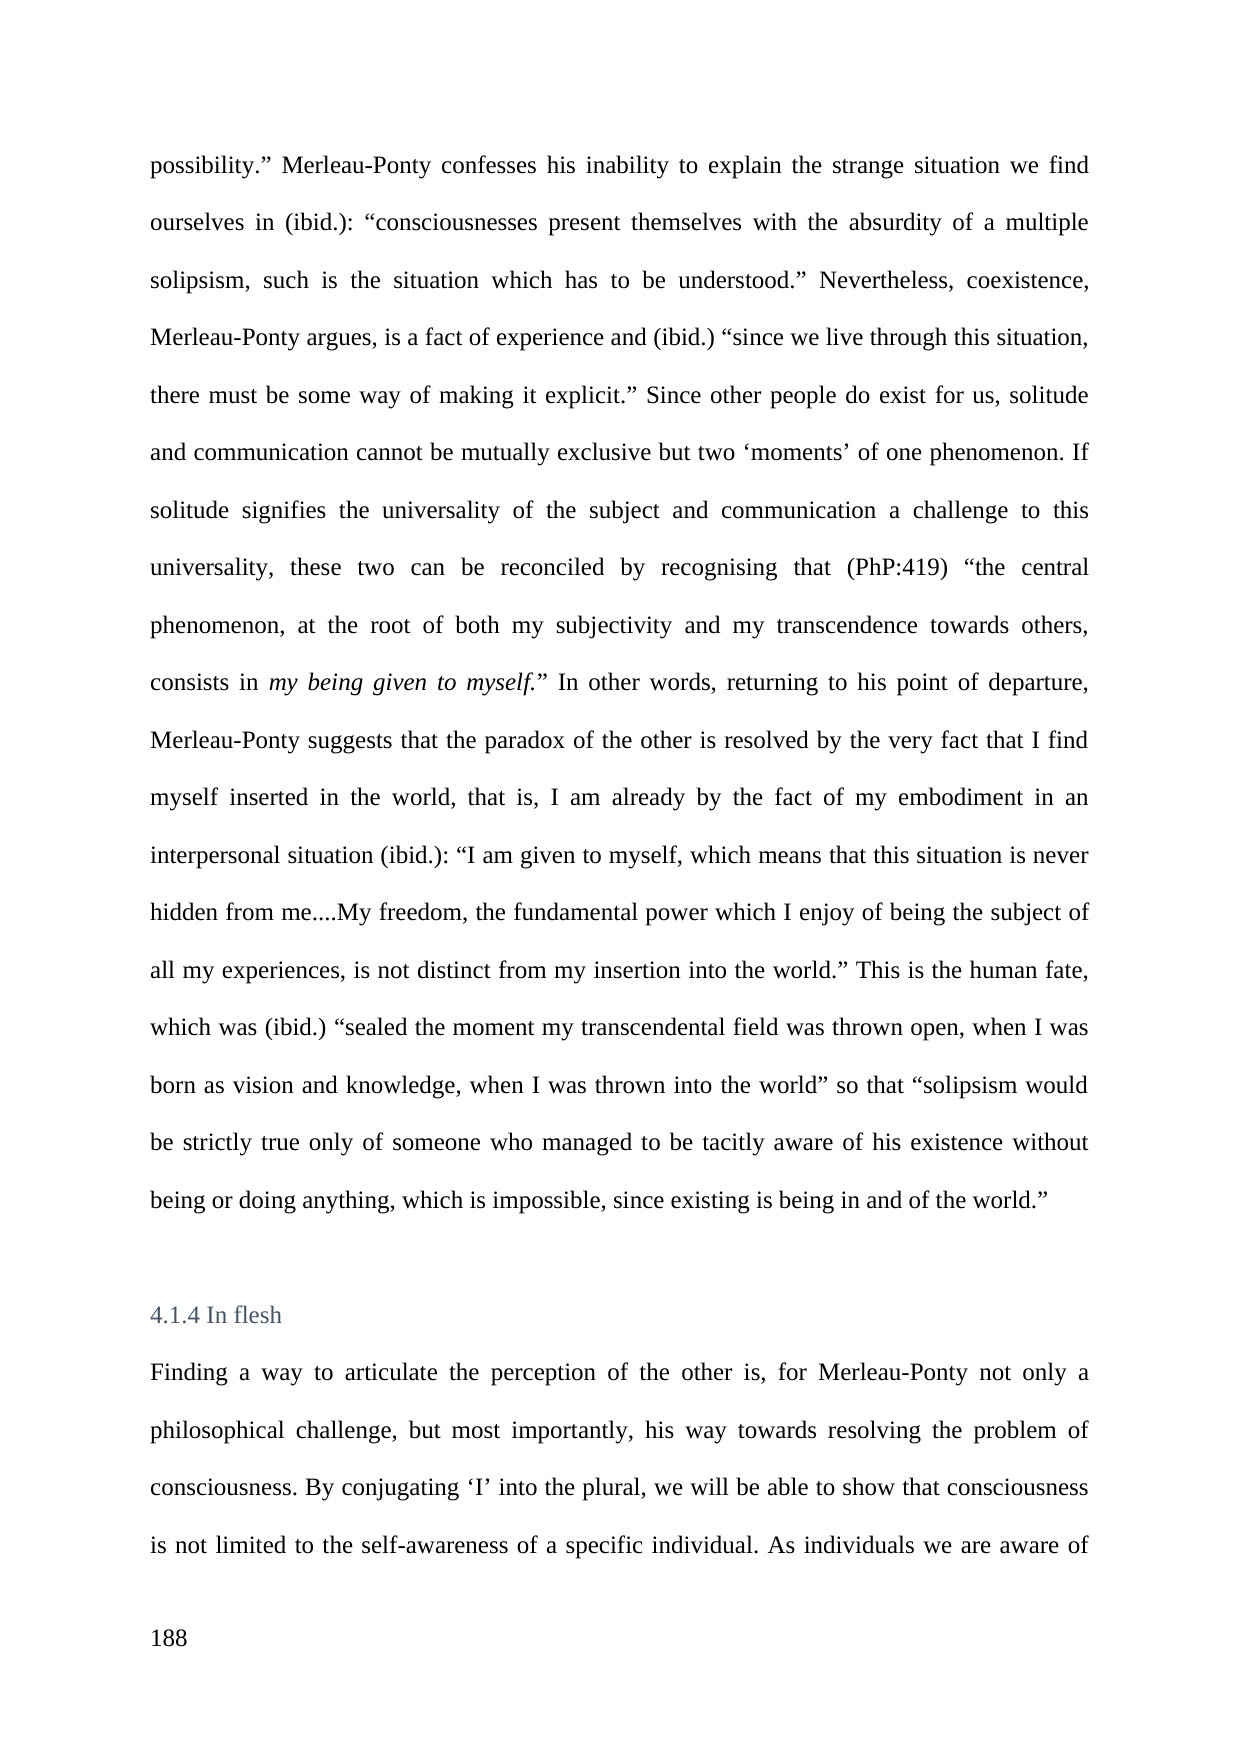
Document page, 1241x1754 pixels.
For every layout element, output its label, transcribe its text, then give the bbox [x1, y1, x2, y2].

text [150, 150, 1090, 1214]
text 4.1.4 In flesh [150, 1300, 1090, 1329]
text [150, 1357, 1090, 1559]
